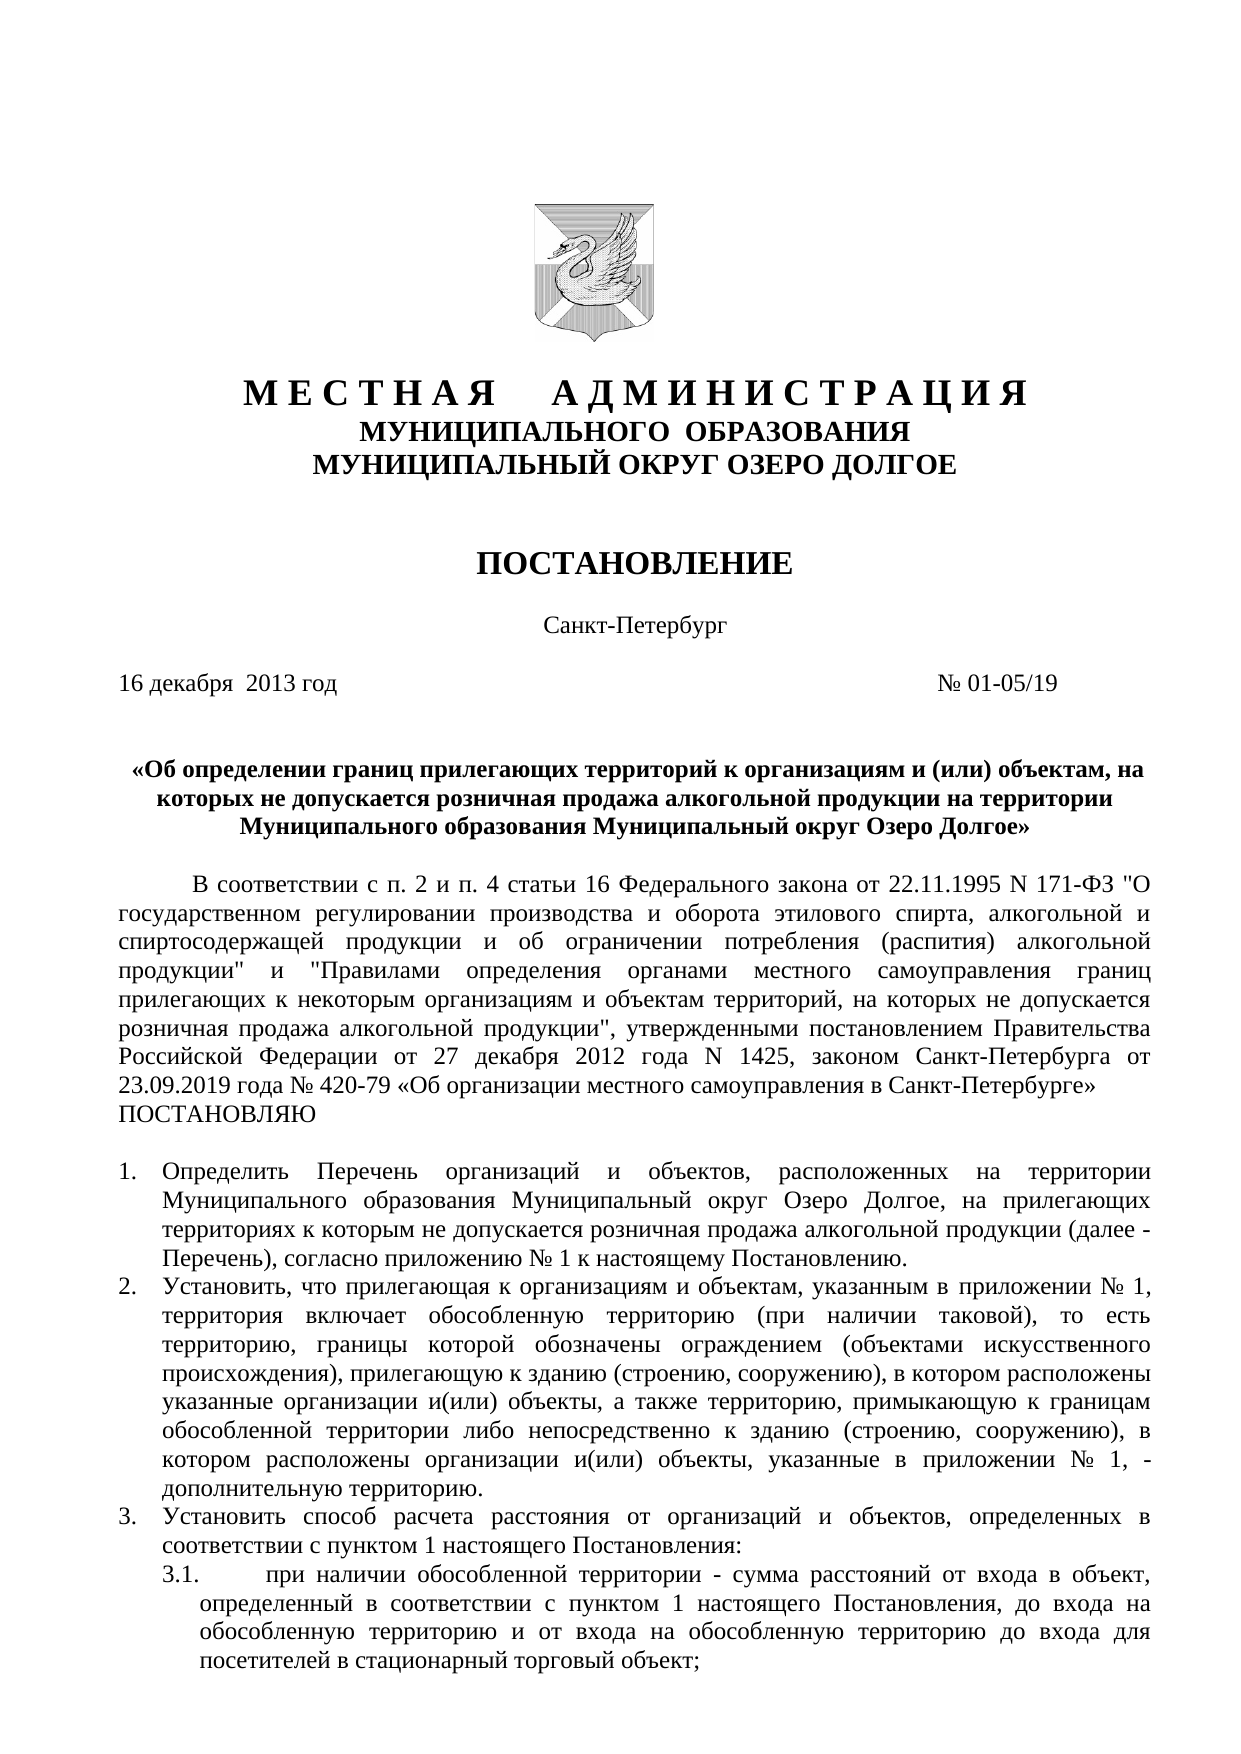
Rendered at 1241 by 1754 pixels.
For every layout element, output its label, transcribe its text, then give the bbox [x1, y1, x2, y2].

list при наличии обособленной территории - сумма расстояний от входа в объект, определенный в соответствии с пунктом 1 настоящего Постановления, до входа на обособленную территорию и от входа на обособленную территорию до входа для посетителей в стационарный торговый объект; [162, 1559, 1152, 1674]
text ПОСТАНОВЛЯЮ [118, 1099, 1152, 1128]
text М Е С Т Н А Я А Д М И Н И С Т Р А Ц И Я [118, 371, 1152, 414]
text Санкт-Петербург [118, 610, 1152, 639]
text В соответствии с п. 2 и п. 4 статьи 16 Федерального закона от 22.11.1995 N 171-ФЗ "О государственном регулировании производства и оборота этилового спирта, алкогольной и спиртосодержащей продукции и об ограничении потребления (распития) алкогольной продукции" и "Правилами определения органами местного самоуправления границ прилегающих к некоторым организациям и объектам территорий, на которых не допускается розничная продажа алкогольной продукции", утвержденными постановлением Правительства Российской Федерации от 27 декабря 2012 года N 1425, законом Санкт-Петербурга от 23.09.2019 года № 420-79 «Об организации местного самоуправления в Санкт-Петербурге» [118, 869, 1152, 1099]
text ПОСТАНОВЛЕНИЕ [118, 543, 1152, 581]
text 16 декабря 2013 год № 01-05/19 [118, 668, 1152, 696]
text МУНИЦИПАЛЬНЫЙ ОКРУГ ОЗЕРО ДОЛГОЕ [118, 447, 1152, 481]
list Определить Перечень организаций и объектов, расположенных на территории Муниципального образования Муниципальный округ Озеро Долгое, на прилегающих территориях к которым не допускается розничная продажа алкогольной продукции (далее - Перечень), согласно приложению № 1 к настоящему Постановлению. [118, 1156, 1152, 1271]
list Установить способ расчета расстояния от организаций и объектов, определенных в соответствии с пунктом 1 настоящего Постановления: [118, 1501, 1152, 1559]
text МУНИЦИПАЛЬНОГО ОБРАЗОВАНИЯ [118, 414, 1152, 447]
list Установить, что прилегающая к организациям и объектам, указанным в приложении № 1, территория включает обособленную территорию (при наличии таковой), то есть территорию, границы которой обозначены ограждением (объектами искусственного происхождения), прилегающую к зданию (строению, сооружению), в котором расположены указанные организации и(или) объекты, а также территорию, примыкающую к границам обособленной территории либо непосредственно к зданию (строению, сооружению), в котором расположены организации и(или) объекты, указанные в приложении № 1, - дополнительную территорию. [118, 1271, 1152, 1501]
picture [534, 204, 654, 342]
text «Об определении границ прилегающих территорий к организациям и (или) объектам, на которых не допускается розничная продажа алкогольной продукции на территории Муниципального образования Муниципальный округ Озеро Долгое» [118, 754, 1152, 840]
